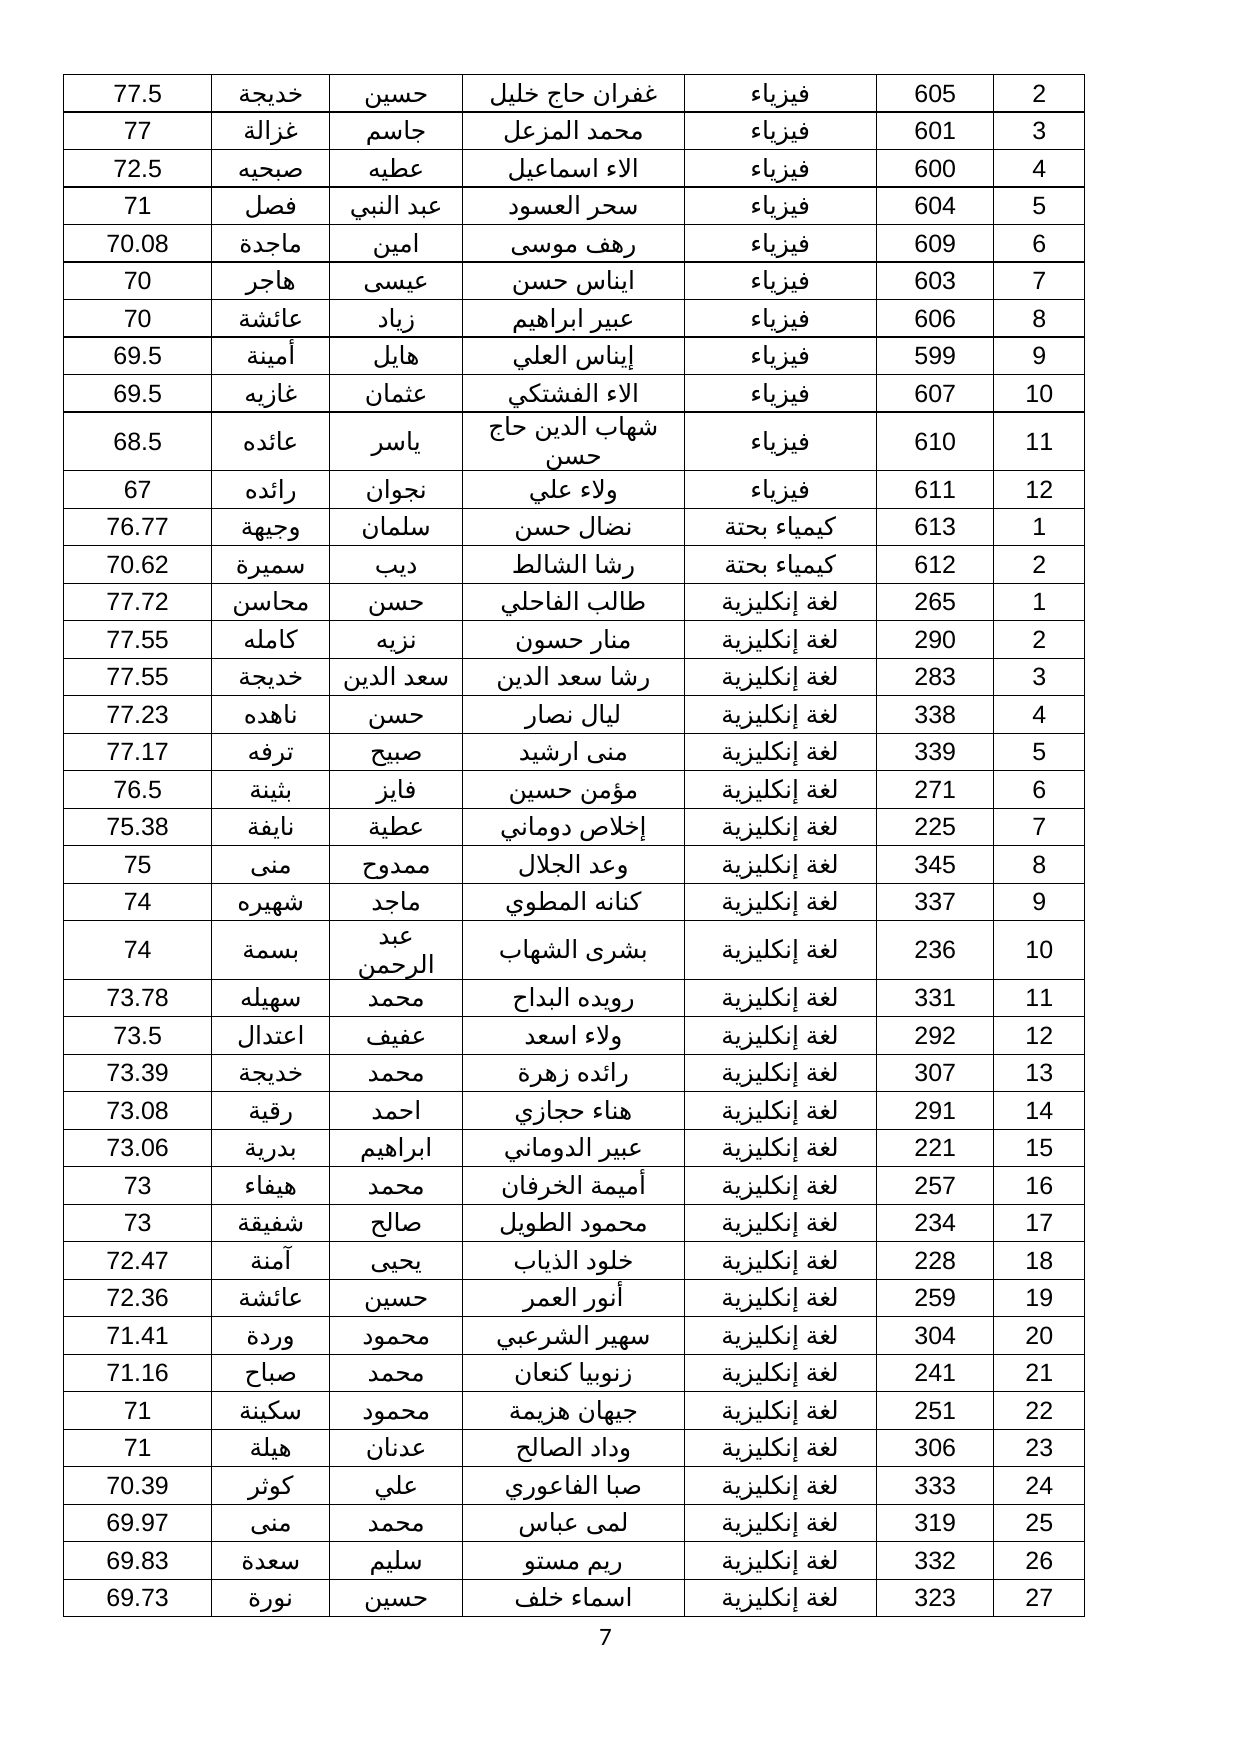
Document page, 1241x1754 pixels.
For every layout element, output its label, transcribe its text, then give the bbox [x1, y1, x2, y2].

table_cell عبير ابراهيم [463, 300, 684, 336]
table_cell ابراهيم [330, 1130, 462, 1166]
table_cell فيزياء [685, 263, 876, 299]
table_cell محمود [330, 1317, 462, 1353]
table_cell 604 [877, 188, 993, 224]
table_cell ولاء علي [463, 471, 684, 507]
table_cell 613 [877, 509, 993, 545]
table_cell 1 [994, 509, 1084, 545]
table_cell 331 [877, 980, 993, 1016]
table_cell ترفه [212, 734, 329, 770]
table_cell سعد الدين [330, 659, 462, 695]
table_cell 609 [877, 225, 993, 261]
table_cell 251 [877, 1392, 993, 1428]
table_cell 8 [994, 846, 1084, 882]
table_cell 319 [877, 1505, 993, 1541]
table_cell ماجدة [212, 225, 329, 261]
table_cell 74 [64, 884, 211, 920]
table_cell 606 [877, 300, 993, 336]
table_cell شهيره [212, 884, 329, 920]
table_cell 612 [877, 546, 993, 582]
table_cell 77.72 [64, 584, 211, 620]
table_cell 10 [994, 921, 1084, 978]
table_cell 72.47 [64, 1242, 211, 1278]
table_cell كوثر [212, 1467, 329, 1503]
table_cell نجوان [330, 471, 462, 507]
table_cell بشرى الشهاب [463, 921, 684, 978]
table_cell 70.39 [64, 1467, 211, 1503]
table_cell 4 [994, 150, 1084, 186]
table_cell 610 [877, 413, 993, 470]
table_cell 69.73 [64, 1580, 211, 1616]
table_cell لغة إنكليزية [685, 1392, 876, 1428]
table_cell صالح [330, 1205, 462, 1241]
table_cell زياد [330, 300, 462, 336]
table_cell فصل [212, 188, 329, 224]
table_cell فيزياء [685, 150, 876, 186]
table_cell عبد النبي [330, 188, 462, 224]
table_cell سعدة [212, 1542, 329, 1578]
table_cell خديجة [212, 75, 329, 111]
table_cell ليال نصار [463, 696, 684, 732]
table_cell هناء حجازي [463, 1092, 684, 1128]
table_cell لغة إنكليزية [685, 809, 876, 845]
table_cell 75.38 [64, 809, 211, 845]
table_cell منى [212, 846, 329, 882]
table_cell رقية [212, 1092, 329, 1128]
table_cell لغة إنكليزية [685, 921, 876, 978]
table_cell 323 [877, 1580, 993, 1616]
table_cell 599 [877, 338, 993, 374]
table_cell رهف موسى [463, 225, 684, 261]
table_cell صبا الفاعوري [463, 1467, 684, 1503]
table_cell غفران حاج خليل [463, 75, 684, 111]
table_cell وجيهة [212, 509, 329, 545]
table_cell فيزياء [685, 113, 876, 149]
table_cell 69.5 [64, 338, 211, 374]
table_cell 11 [994, 980, 1084, 1016]
table_cell 9 [994, 884, 1084, 920]
table_cell أميمة الخرفان [463, 1167, 684, 1203]
table_cell 26 [994, 1542, 1084, 1578]
table_cell وردة [212, 1317, 329, 1353]
table_cell خلود الذياب [463, 1242, 684, 1278]
table_cell لغة إنكليزية [685, 621, 876, 657]
table_cell 70.62 [64, 546, 211, 582]
table_cell يحيى [330, 1242, 462, 1278]
table_cell 77.55 [64, 659, 211, 695]
table_cell لغة إنكليزية [685, 1205, 876, 1241]
table_cell 71 [64, 188, 211, 224]
table_cell لغة إنكليزية [685, 1317, 876, 1353]
table_cell فيزياء [685, 413, 876, 470]
table_cell سميرة [212, 546, 329, 582]
table_cell سكينة [212, 1392, 329, 1428]
table_cell إيناس العلي [463, 338, 684, 374]
table_cell 24 [994, 1467, 1084, 1503]
table_cell ماجد [330, 884, 462, 920]
table_cell لغة إنكليزية [685, 1055, 876, 1091]
table_cell فيزياء [685, 338, 876, 374]
table_cell غازيه [212, 375, 329, 411]
table_cell 7 [994, 263, 1084, 299]
table_cell ياسر [330, 413, 462, 470]
table_cell هيلة [212, 1430, 329, 1466]
table_cell فيزياء [685, 375, 876, 411]
table_cell سلمان [330, 509, 462, 545]
table_cell 225 [877, 809, 993, 845]
table_cell لمى عباس [463, 1505, 684, 1541]
table_cell ديب [330, 546, 462, 582]
table_cell كنانه المطوي [463, 884, 684, 920]
table_cell 345 [877, 846, 993, 882]
table_cell شفيقة [212, 1205, 329, 1241]
table_cell هاجر [212, 263, 329, 299]
table_cell 71.16 [64, 1355, 211, 1391]
table_cell هيفاء [212, 1167, 329, 1203]
table_cell 72.5 [64, 150, 211, 186]
table_cell 25 [994, 1505, 1084, 1541]
table_cell 70 [64, 263, 211, 299]
table_cell 77 [64, 113, 211, 149]
table_cell 77.23 [64, 696, 211, 732]
table_cell 271 [877, 771, 993, 807]
table_cell عطية [330, 809, 462, 845]
table_cell لغة إنكليزية [685, 884, 876, 920]
table_cell 72.36 [64, 1280, 211, 1316]
table_cell 20 [994, 1317, 1084, 1353]
table_cell الاء اسماعيل [463, 150, 684, 186]
table_cell 23 [994, 1430, 1084, 1466]
table_cell لغة إنكليزية [685, 1430, 876, 1466]
table_cell امين [330, 225, 462, 261]
table_cell عدنان [330, 1430, 462, 1466]
table_cell 6 [994, 225, 1084, 261]
table_cell 605 [877, 75, 993, 111]
table_cell عائشة [212, 1280, 329, 1316]
table_cell وعد الجلال [463, 846, 684, 882]
table_cell عائشة [212, 300, 329, 336]
table_cell 332 [877, 1542, 993, 1578]
table_cell 77.17 [64, 734, 211, 770]
table_cell لغة إنكليزية [685, 1092, 876, 1128]
table_cell 27 [994, 1580, 1084, 1616]
table_cell شهاب الدين حاج حسن [463, 413, 684, 470]
table_cell 73 [64, 1205, 211, 1241]
table_cell رويده البداح [463, 980, 684, 1016]
table_cell 70.08 [64, 225, 211, 261]
table_cell لغة إنكليزية [685, 980, 876, 1016]
table_cell 9 [994, 338, 1084, 374]
table_cell سهيله [212, 980, 329, 1016]
table_cell خديجة [212, 659, 329, 695]
table_cell حسن [330, 584, 462, 620]
table_cell آمنة [212, 1242, 329, 1278]
table_cell فيزياء [685, 300, 876, 336]
table_cell لغة إنكليزية [685, 696, 876, 732]
table_cell 10 [994, 375, 1084, 411]
table_cell رائده زهرة [463, 1055, 684, 1091]
table_cell 14 [994, 1092, 1084, 1128]
table_cell نايفة [212, 809, 329, 845]
table_cell أمينة [212, 338, 329, 374]
table_cell رائده [212, 471, 329, 507]
table_cell 67 [64, 471, 211, 507]
table_cell محمد [330, 1167, 462, 1203]
table_cell 70 [64, 300, 211, 336]
table_cell محمد [330, 1505, 462, 1541]
table_cell حسين [330, 75, 462, 111]
table_cell محمود [330, 1392, 462, 1428]
table_cell 292 [877, 1017, 993, 1053]
table_cell 76.77 [64, 509, 211, 545]
table_cell 5 [994, 734, 1084, 770]
table_cell 73.39 [64, 1055, 211, 1091]
table_cell محمد [330, 1055, 462, 1091]
table_cell كامله [212, 621, 329, 657]
table_cell 12 [994, 1017, 1084, 1053]
table_cell بسمة [212, 921, 329, 978]
table_cell 259 [877, 1280, 993, 1316]
table_cell نضال حسن [463, 509, 684, 545]
table_cell 337 [877, 884, 993, 920]
table_cell 339 [877, 734, 993, 770]
table_cell 5 [994, 188, 1084, 224]
table_cell 77.55 [64, 621, 211, 657]
table_cell 257 [877, 1167, 993, 1203]
table_cell هايل [330, 338, 462, 374]
table_cell عيسى [330, 263, 462, 299]
table_cell 4 [994, 696, 1084, 732]
table_cell وداد الصالح [463, 1430, 684, 1466]
table_cell علي [330, 1467, 462, 1503]
table_cell 338 [877, 696, 993, 732]
table_cell لغة إنكليزية [685, 846, 876, 882]
table_cell رشا الشالط [463, 546, 684, 582]
table_cell لغة إنكليزية [685, 1130, 876, 1166]
table_cell 22 [994, 1392, 1084, 1428]
table_cell عبير الدوماني [463, 1130, 684, 1166]
table_cell اعتدال [212, 1017, 329, 1053]
table_cell صباح [212, 1355, 329, 1391]
table_cell 290 [877, 621, 993, 657]
table_cell لغة إنكليزية [685, 1242, 876, 1278]
table_cell حسن [330, 696, 462, 732]
table_cell لغة إنكليزية [685, 1355, 876, 1391]
table_cell نزيه [330, 621, 462, 657]
table_cell سحر العسود [463, 188, 684, 224]
table_cell محمود الطويل [463, 1205, 684, 1241]
table_cell 283 [877, 659, 993, 695]
table_cell عثمان [330, 375, 462, 411]
table_cell 228 [877, 1242, 993, 1278]
table_cell كيمياء بحتة [685, 546, 876, 582]
table_cell 611 [877, 471, 993, 507]
table_cell لغة إنكليزية [685, 1505, 876, 1541]
table_cell حسين [330, 1580, 462, 1616]
table_cell لغة إنكليزية [685, 1280, 876, 1316]
table_cell احمد [330, 1092, 462, 1128]
table_cell 291 [877, 1092, 993, 1128]
table_cell جاسم [330, 113, 462, 149]
table_cell 221 [877, 1130, 993, 1166]
table_cell طالب الفاحلي [463, 584, 684, 620]
table_cell 74 [64, 921, 211, 978]
table_cell 19 [994, 1280, 1084, 1316]
table_cell 2 [994, 75, 1084, 111]
table_cell جيهان هزيمة [463, 1392, 684, 1428]
table_cell ايناس حسن [463, 263, 684, 299]
table_cell 1 [994, 584, 1084, 620]
table_cell 600 [877, 150, 993, 186]
table_cell 601 [877, 113, 993, 149]
table_cell محمد [330, 1355, 462, 1391]
table_cell منى ارشيد [463, 734, 684, 770]
table_cell كيمياء بحتة [685, 509, 876, 545]
table_cell منى [212, 1505, 329, 1541]
table_cell 71 [64, 1430, 211, 1466]
table_cell عائده [212, 413, 329, 470]
table_cell صبيح [330, 734, 462, 770]
table_cell عبد الرحمن [330, 921, 462, 978]
table_cell 75 [64, 846, 211, 882]
table_cell رشا سعد الدين [463, 659, 684, 695]
table_cell 306 [877, 1430, 993, 1466]
table_cell فيزياء [685, 188, 876, 224]
table_cell 73.78 [64, 980, 211, 1016]
table_cell بدرية [212, 1130, 329, 1166]
table_cell إخلاص دوماني [463, 809, 684, 845]
table_cell فايز [330, 771, 462, 807]
table_cell لغة إنكليزية [685, 734, 876, 770]
table_cell 307 [877, 1055, 993, 1091]
table_cell 11 [994, 413, 1084, 470]
table_cell أنور العمر [463, 1280, 684, 1316]
table_cell 603 [877, 263, 993, 299]
table_cell 12 [994, 471, 1084, 507]
table_cell 241 [877, 1355, 993, 1391]
table_cell 6 [994, 771, 1084, 807]
table_cell 607 [877, 375, 993, 411]
table_cell 333 [877, 1467, 993, 1503]
table_cell سليم [330, 1542, 462, 1578]
table_cell فيزياء [685, 75, 876, 111]
table_cell عطيه [330, 150, 462, 186]
table_cell لغة إنكليزية [685, 584, 876, 620]
table_cell 2 [994, 621, 1084, 657]
table_cell زنوبيا كنعان [463, 1355, 684, 1391]
table_cell ناهده [212, 696, 329, 732]
table_cell غزالة [212, 113, 329, 149]
table_cell 3 [994, 659, 1084, 695]
table_cell 73.06 [64, 1130, 211, 1166]
table_cell 7 [994, 809, 1084, 845]
table_cell 69.83 [64, 1542, 211, 1578]
table_cell ولاء اسعد [463, 1017, 684, 1053]
table_cell 234 [877, 1205, 993, 1241]
table_cell 17 [994, 1205, 1084, 1241]
table_cell عفيف [330, 1017, 462, 1053]
table_cell 2 [994, 546, 1084, 582]
table_cell 13 [994, 1055, 1084, 1091]
table_cell فيزياء [685, 471, 876, 507]
table_cell سهير الشرعبي [463, 1317, 684, 1353]
table_cell الاء الفشتكي [463, 375, 684, 411]
table_cell 68.5 [64, 413, 211, 470]
table_cell لغة إنكليزية [685, 1167, 876, 1203]
table_cell محمد المزعل [463, 113, 684, 149]
table_cell حسين [330, 1280, 462, 1316]
table_cell 15 [994, 1130, 1084, 1166]
table_cell لغة إنكليزية [685, 1580, 876, 1616]
table_cell 3 [994, 113, 1084, 149]
table_cell لغة إنكليزية [685, 1467, 876, 1503]
table_cell 71.41 [64, 1317, 211, 1353]
table_cell 69.5 [64, 375, 211, 411]
table_cell مؤمن حسين [463, 771, 684, 807]
table_cell 77.5 [64, 75, 211, 111]
table_cell صبحيه [212, 150, 329, 186]
table_cell 73 [64, 1167, 211, 1203]
table_cell محاسن [212, 584, 329, 620]
table_cell اسماء خلف [463, 1580, 684, 1616]
table_cell 71 [64, 1392, 211, 1428]
table_cell لغة إنكليزية [685, 1542, 876, 1578]
table_cell نورة [212, 1580, 329, 1616]
table_cell ممدوح [330, 846, 462, 882]
table_cell بثينة [212, 771, 329, 807]
table_cell ريم مستو [463, 1542, 684, 1578]
table_cell لغة إنكليزية [685, 1017, 876, 1053]
table_cell 18 [994, 1242, 1084, 1278]
table_cell خديجة [212, 1055, 329, 1091]
table_cell 73.5 [64, 1017, 211, 1053]
table_cell 69.97 [64, 1505, 211, 1541]
table_cell لغة إنكليزية [685, 659, 876, 695]
table_cell 21 [994, 1355, 1084, 1391]
table_cell 16 [994, 1167, 1084, 1203]
table_cell منار حسون [463, 621, 684, 657]
table_cell فيزياء [685, 225, 876, 261]
table_cell 265 [877, 584, 993, 620]
table_cell 304 [877, 1317, 993, 1353]
table_cell 236 [877, 921, 993, 978]
table_cell محمد [330, 980, 462, 1016]
table_cell لغة إنكليزية [685, 771, 876, 807]
table_cell 73.08 [64, 1092, 211, 1128]
table_cell 8 [994, 300, 1084, 336]
table_cell 76.5 [64, 771, 211, 807]
